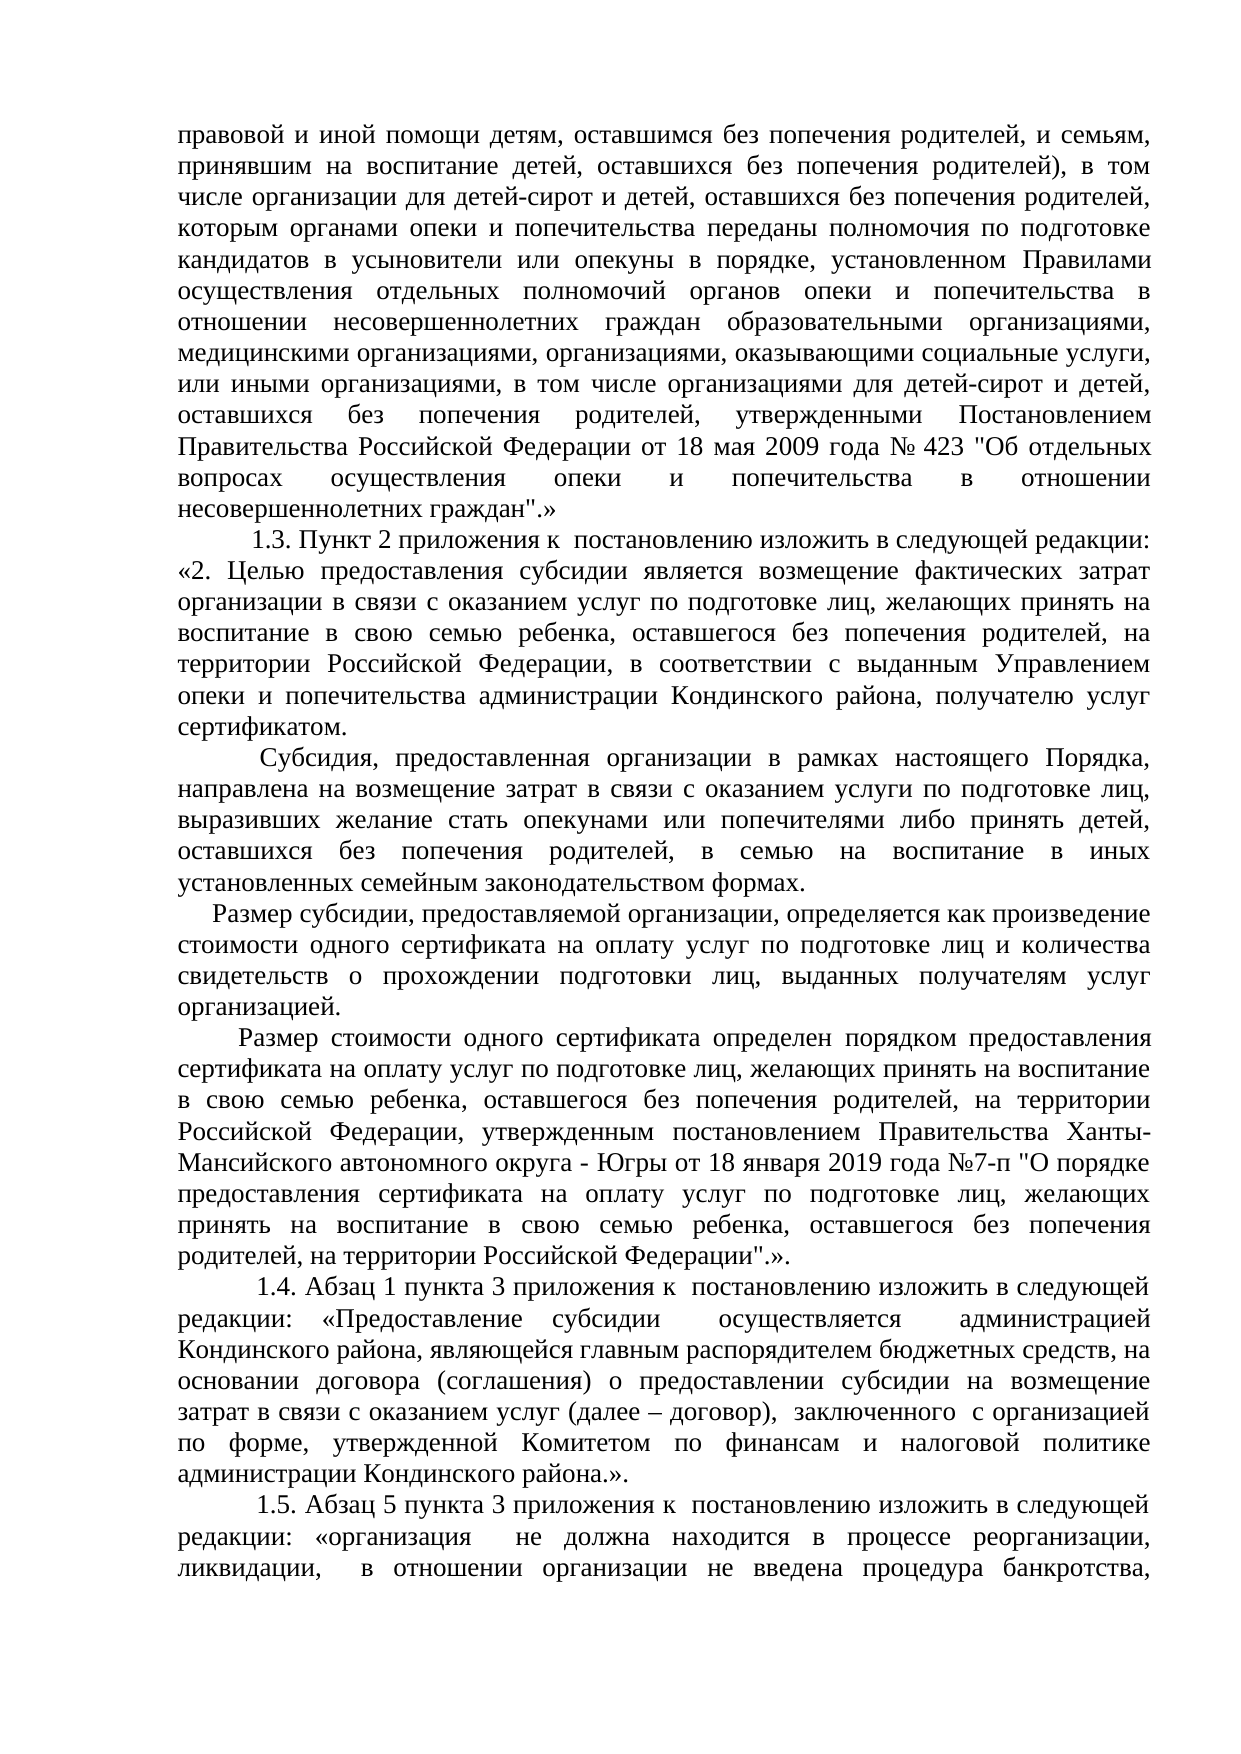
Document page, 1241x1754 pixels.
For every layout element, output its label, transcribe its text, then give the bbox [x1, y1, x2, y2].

text Субсидия, предоставленная организации в рамках настоящего Порядка, направлена на возмещение затрат в связи с оказанием услуги по подготовке лиц, выразивших желание стать опекунами или попечителями либо принять детей, оставшихся без попечения родителей, в семью на воспитание в иных установленных семейным законодательством формах. [177, 741, 1152, 897]
text Размер субсидии, предоставляемой организации, определяется как произведение стоимости одного сертификата на оплату услуг по подготовке лиц и количества свидетельств о прохождении подготовки лиц, выданных получателям услуг организацией. [177, 897, 1152, 1021]
text 1.3. Пункт 2 приложения к постановлению изложить в следующей редакции: «2. Целью предоставления субсидии является возмещение фактических затрат организации в связи с оказанием услуг по подготовке лиц, желающих принять на воспитание в свою семью ребенка, оставшегося без попечения родителей, на территории Российской Федерации, в соответствии с выданным Управлением опеки и попечительства администрации Кондинского района, получателю услуг сертификатом. [177, 523, 1152, 741]
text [177, 118, 1152, 523]
text Размер стоимости одного сертификата определен порядком предоставления сертификата на оплату услуг по подготовке лиц, желающих принять на воспитание в свою семью ребенка, оставшегося без попечения родителей, на территории Российской Федерации, утвержденным постановлением Правительства Ханты-Мансийского автономного округа - Югры от 18 января 2019 года №7-п "О порядке предоставления сертификата на оплату услуг по подготовке лиц, желающих принять на воспитание в свою семью ребенка, оставшегося без попечения родителей, на территории Российской Федерации".». [177, 1021, 1152, 1271]
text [177, 1488, 1152, 1582]
text 1.4. Абзац 1 пункта 3 приложения к постановлению изложить в следующей редакции: «Предоставление субсидии осуществляется администрацией Кондинского района, являющейся главным распорядителем бюджетных средств, на основании договора (соглашения) о предоставлении субсидии на возмещение затрат в связи с оказанием услуг (далее – договор), заключенного с организацией по форме, утвержденной Комитетом по финансам и налоговой политике администрации Кондинского района.». [177, 1271, 1152, 1488]
